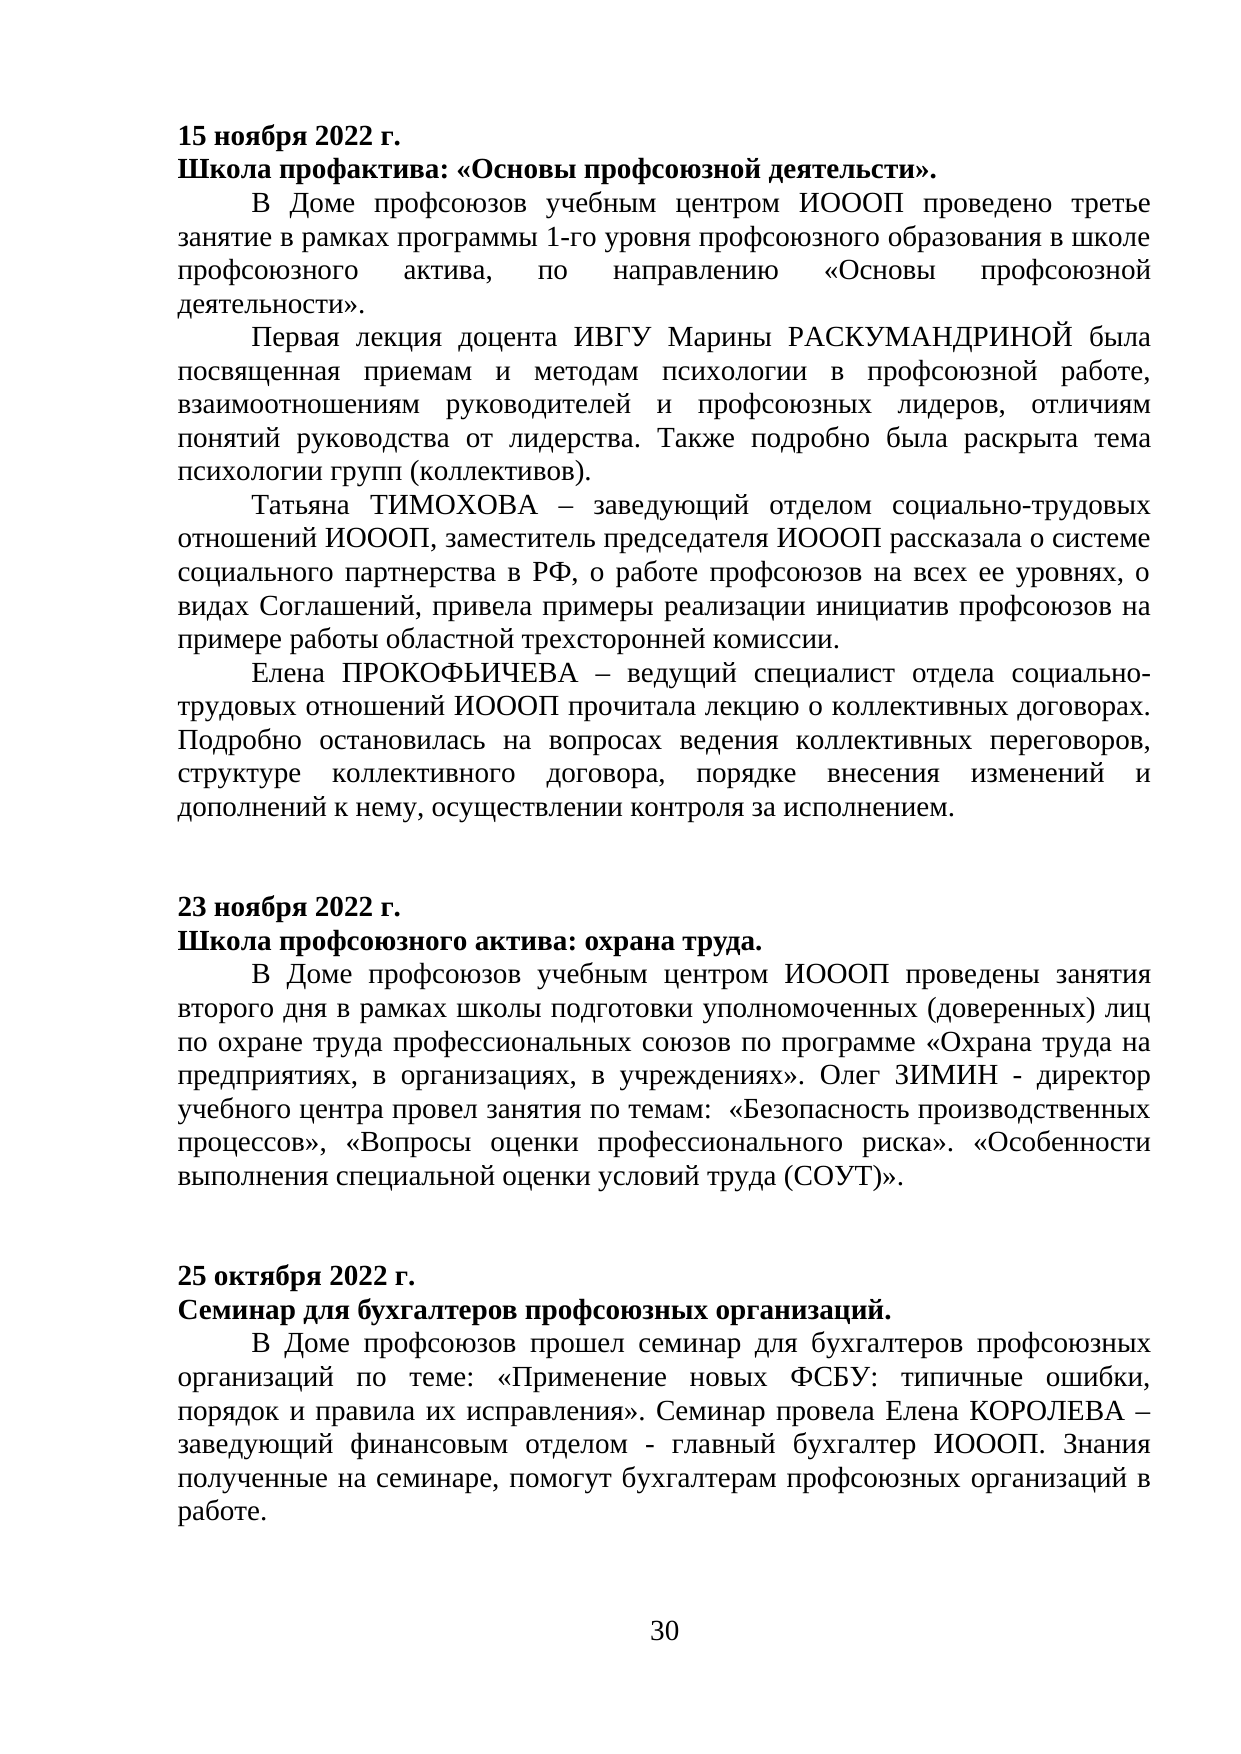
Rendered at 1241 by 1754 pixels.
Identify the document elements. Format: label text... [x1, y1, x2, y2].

text В Доме профсоюзов учебным центром ИОООП проведено третье занятие в рамках программы 1-го уровня профсоюзного образования в школе профсоюзного актива, по направлению «Основы профсоюзной деятельности». [177, 185, 1152, 319]
text Первая лекция доцента ИВГУ Марины РАСКУМАНДРИНОЙ была посвященная приемам и методам психологии в профсоюзной работе, взаимоотношениям руководителей и профсоюзных лидеров, отличиям понятий руководства от лидерства. Также подробно была раскрыта тема психологии групп (коллективов). [177, 319, 1152, 487]
text Елена ПРОКОФЬИЧЕВА – ведущий специалист отдела социально-трудовых отношений ИОООП прочитала лекцию о коллективных договорах. Подробно остановилась на вопросах ведения коллективных переговоров, структуре коллективного договора, порядке внесения изменений и дополнений к нему, осуществлении контроля за исполнением. [177, 655, 1152, 822]
text 15 ноября 2022 г. [177, 118, 1152, 152]
text 25 октября 2022 г. [177, 1258, 1152, 1292]
text В Доме профсоюзов прошел семинар для бухгалтеров профсоюзных организаций по теме: «Применение новых ФСБУ: типичные ошибки, порядок и правила их исправления». Семинар провела Елена КОРОЛЕВА – заведующий финансовым отделом - главный бухгалтер ИОООП. Знания полученные на семинаре, помогут бухгалтерам профсоюзных организаций в работе. [177, 1326, 1152, 1527]
text Семинар для бухгалтеров профсоюзных организаций. [177, 1292, 1152, 1326]
text Школа профактива: «Основы профсоюзной деятельсти». [177, 152, 1152, 185]
text Татьяна ТИМОХОВА – заведующий отделом социально-трудовых отношений ИОООП, заместитель председателя ИОООП рассказала о системе социального партнерства в РФ, о работе профсоюзов на всех ее уровнях, о видах Соглашений, привела примеры реализации инициатив профсоюзов на примере работы областной трехсторонней комиссии. [177, 487, 1152, 655]
text Школа профсоюзного актива: охрана труда. [177, 923, 1152, 957]
text В Доме профсоюзов учебным центром ИОООП проведены занятия второго дня в рамках школы подготовки уполномоченных (доверенных) лиц по охране труда профессиональных союзов по программе «Охрана труда на предприятиях, в организациях, в учреждениях». Олег ЗИМИН - директор учебного центра провел занятия по темам: «Безопасность производственных процессов», «Вопросы оценки профессионального риска». «Особенности выполнения специальной оценки условий труда (СОУТ)». [177, 957, 1152, 1191]
text 23 ноября 2022 г. [177, 889, 1152, 923]
